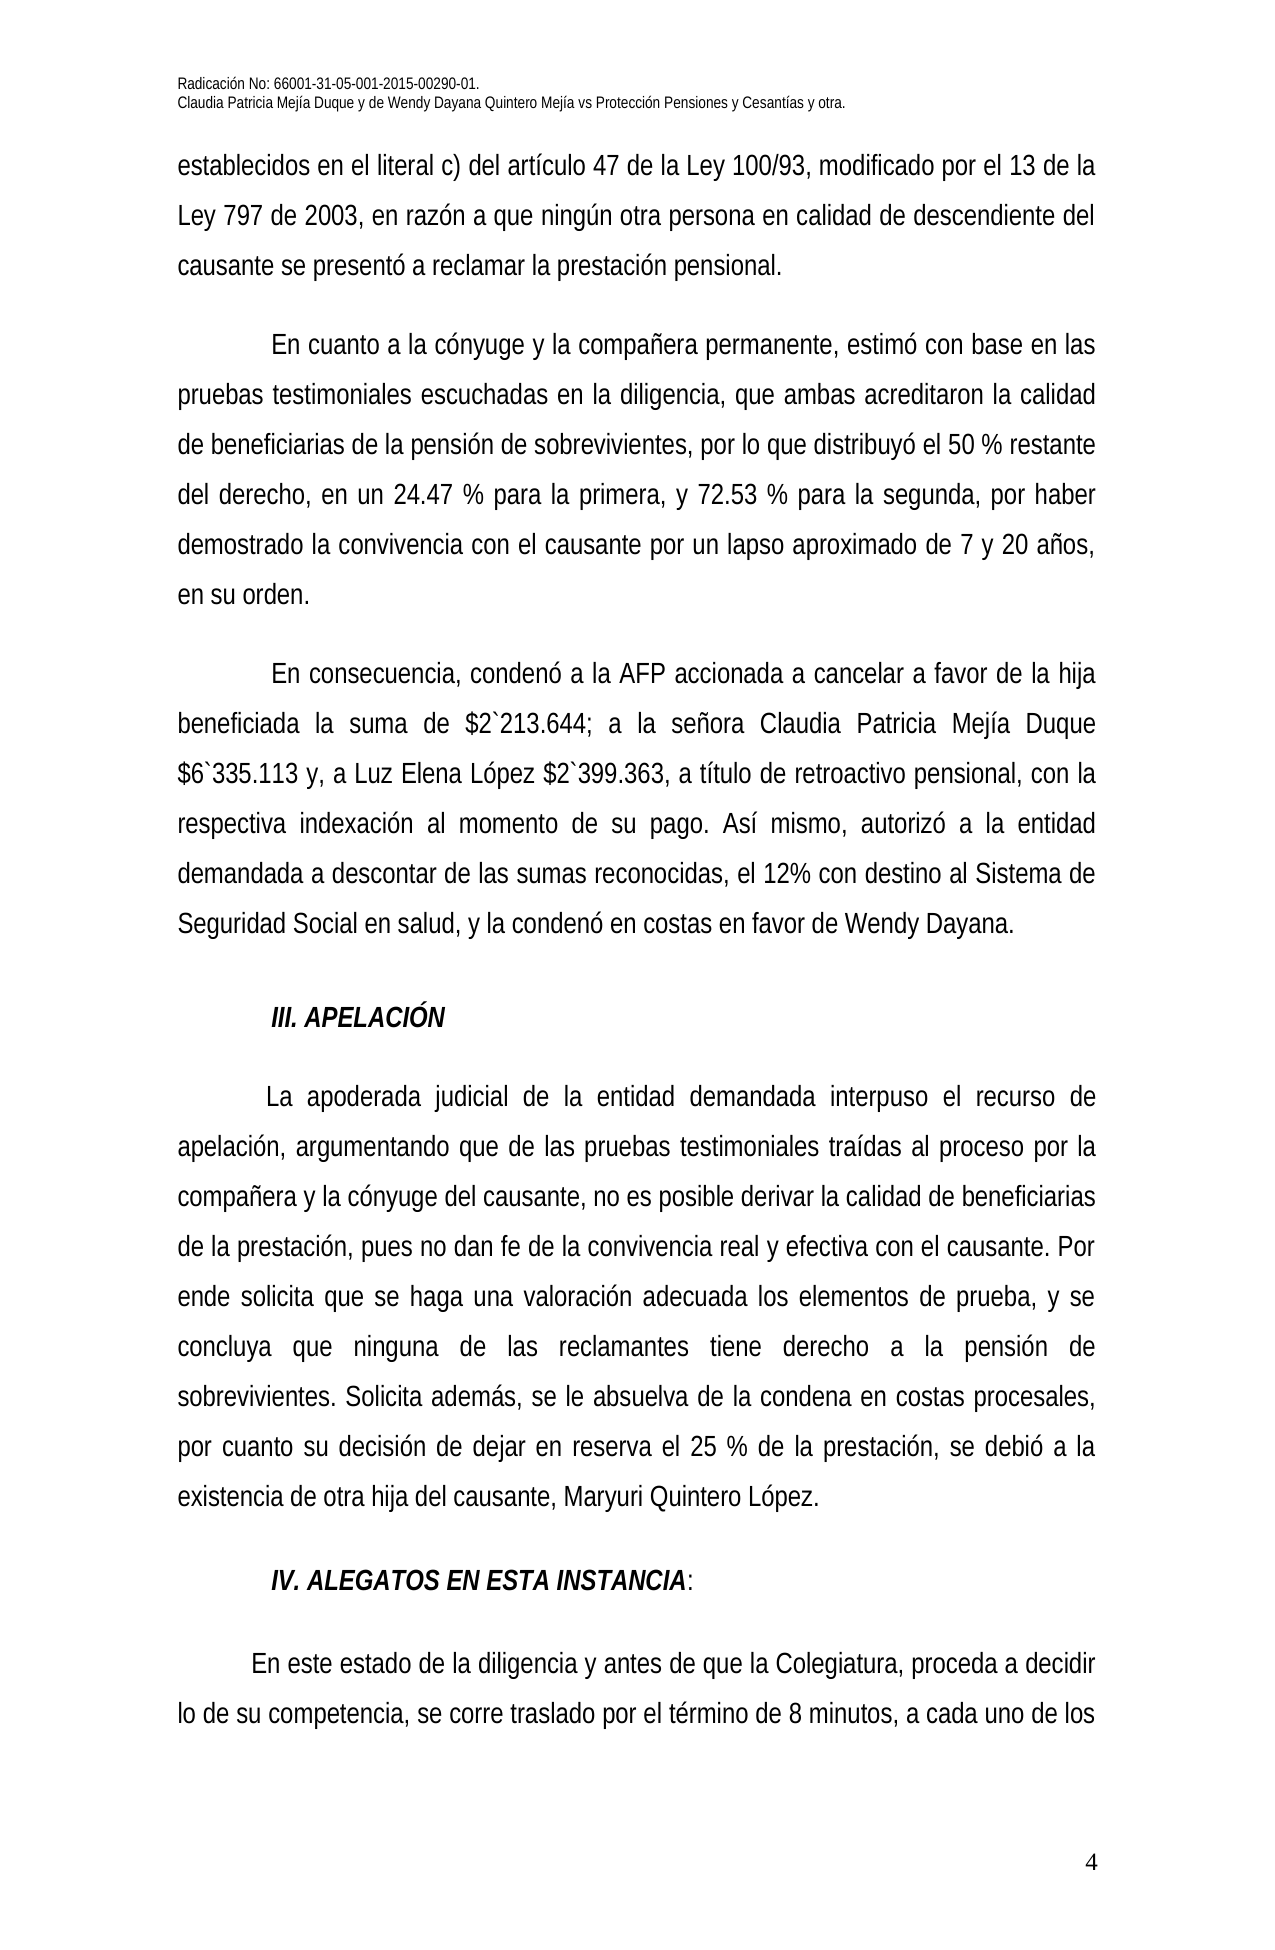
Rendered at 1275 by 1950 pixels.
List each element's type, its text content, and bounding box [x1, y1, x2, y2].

text III. APELACIÓN [177, 1000, 1098, 1033]
text La apoderada judicial de la entidad demandada interpuso el recurso de apelación, argumentando que de las pruebas testimoniales traídas al proceso por la compañera y la cónyuge del causante, no es posible derivar la calidad de beneficiarias de la prestación, pues no dan fe de la convivencia real y efectiva con el causante. Por ende solicita que se haga una valoración adecuada los elementos de prueba, y se concluya que ninguna de las reclamantes tiene derecho a la pensión de sobrevivientes. Solicita además, se le absuelva de la condena en costas procesales, por cuanto su decisión de dejar en reserva el 25 % de la prestación, se debió a la existencia de otra hija del causante, Maryuri Quintero López. [177, 1079, 1098, 1513]
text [177, 1646, 1098, 1730]
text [177, 148, 1098, 281]
text En cuanto a la cónyuge y la compañera permanente, estimó con base en las pruebas testimoniales escuchadas en la diligencia, que ambas acreditaron la calidad de beneficiarias de la pensión de sobrevivientes, por lo que distribuyó el 50 % restante del derecho, en un 24.47 % para la primera, y 72.53 % para la segunda, por haber demostrado la convivencia con el causante por un lapso aproximado de 7 y 20 años, en su orden. [177, 327, 1098, 611]
text En consecuencia, condenó a la AFP accionada a cancelar a favor de la hija beneficiada la suma de $2`213.644; a la señora Claudia Patricia Mejía Duque $6`335.113 y, a Luz Elena López $2`399.363, a título de retroactivo pensional, con la respectiva indexación al momento de su pago. Así mismo, autorizó a la entidad demandada a descontar de las sumas reconocidas, el 12% con destino al Sistema de Seguridad Social en salud, y la condenó en costas en favor de Wendy Dayana. [177, 656, 1098, 940]
text IV. ALEGATOS EN ESTA INSTANCIA: [177, 1563, 1098, 1596]
